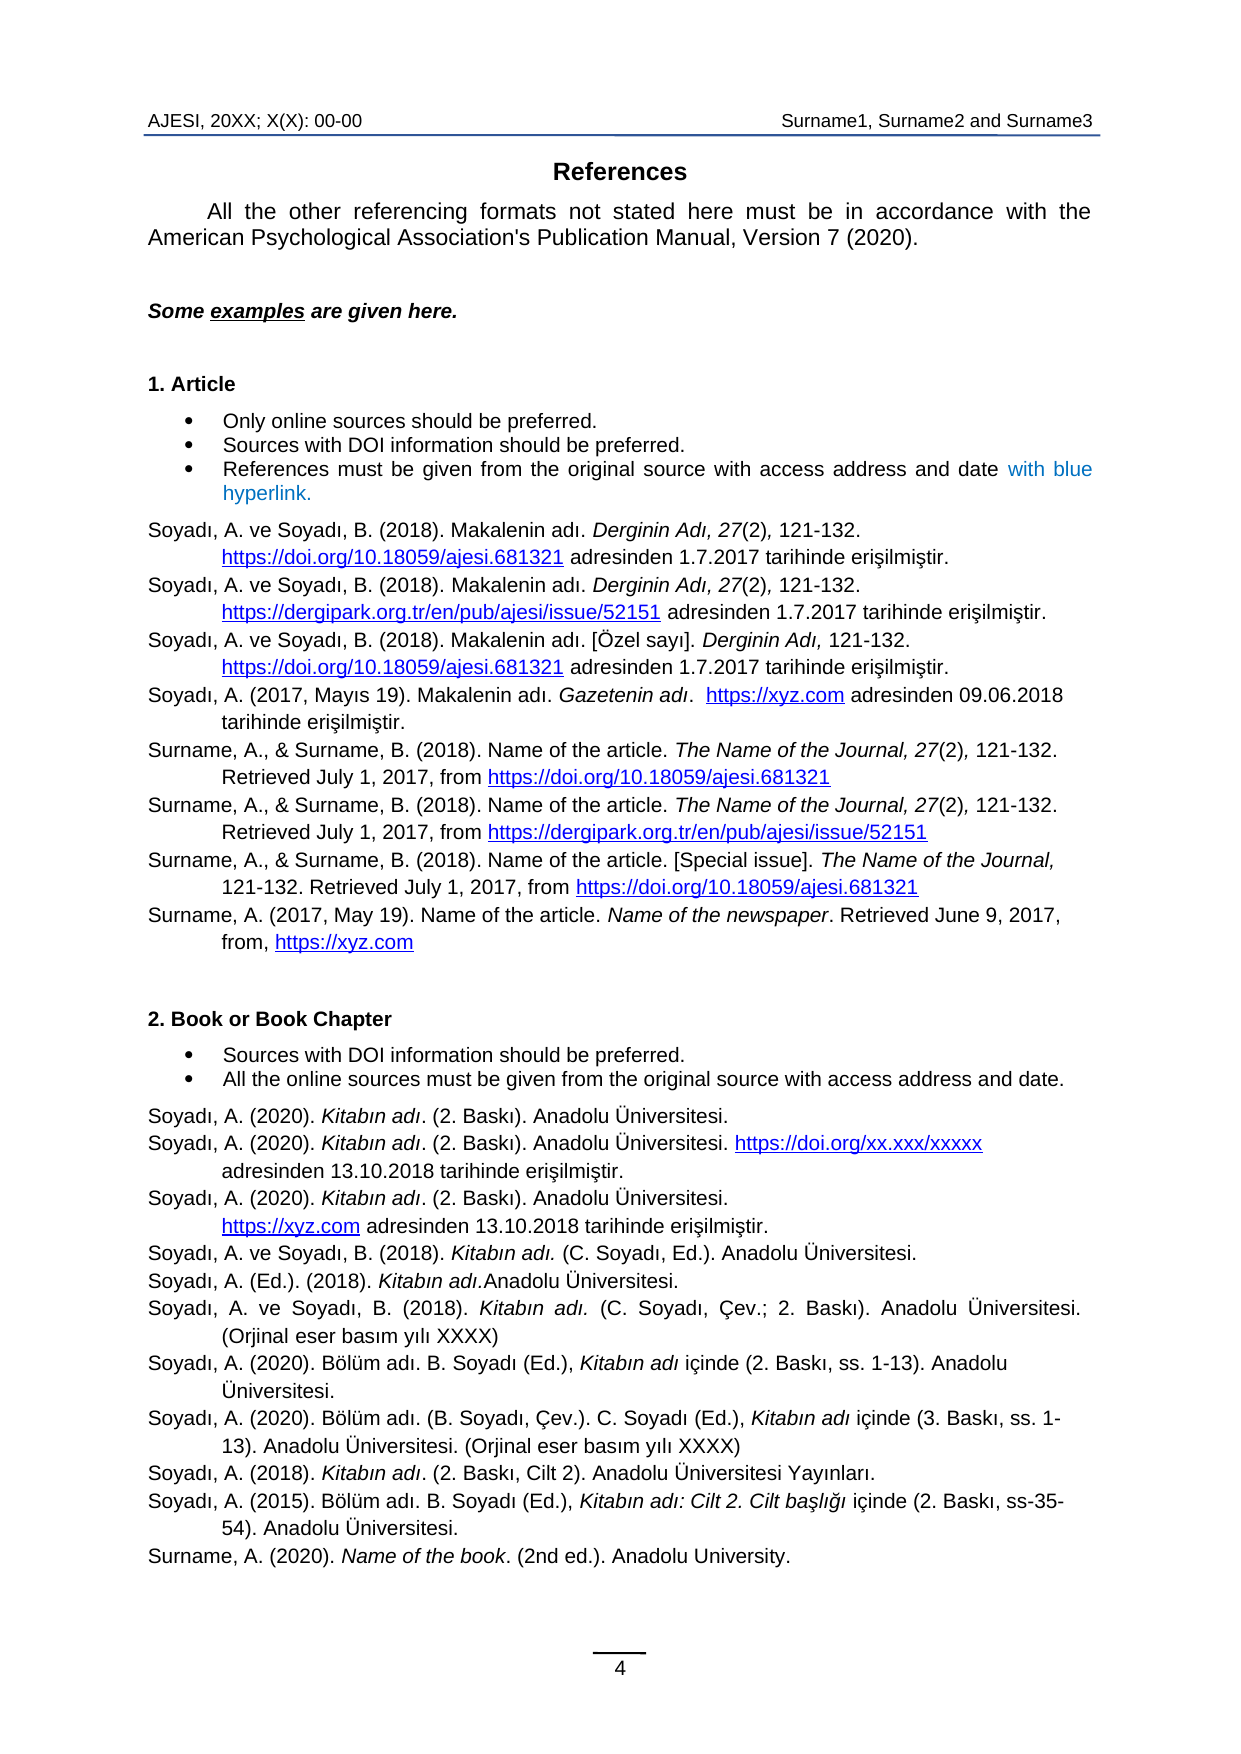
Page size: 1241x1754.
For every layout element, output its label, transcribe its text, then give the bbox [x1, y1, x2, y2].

text Soyadı, A. (2020). Kitabın adı. (2. Baskı). Anadolu Üniversitesi. [148, 1186, 1092, 1210]
list Sources with DOI information should be preferred. [185, 1043, 1092, 1067]
text Soyadı, A. (Ed.). (2018). Kitabın adı.Anadolu Üniversitesi. [148, 1268, 1092, 1292]
text Soyadı, A. ve Soyadı, B. (2018). Kitabın adı. (C. Soyadı, Ed.). Anadolu Üniversitesi. [148, 1241, 1092, 1265]
text Soyadı, A. ve Soyadı, B. (2018). Makalenin adı. Derginin Adı, 27(2), 121-132. https://doi.org/10.18059/ajesi.681321 adresinden 1.7.2017 tarihinde erişilmiştir. [148, 517, 1092, 569]
text Soyadı, A. (2015). Bölüm adı. B. Soyadı (Ed.), Kitabın adı: Cilt 2. Cilt başlığı içinde (2. Baskı, ss-35- 54). Anadolu Üniversitesi. [148, 1488, 1092, 1540]
text Soyadı, A. ve Soyadı, B. (2018). Makalenin adı. [Özel sayı]. Derginin Adı, 121-132. https://doi.org/10.18059/ajesi.681321 adresinden 1.7.2017 tarihinde erişilmiştir. [148, 627, 1092, 679]
text Soyadı, A. ve Soyadı, B. (2018). Makalenin adı. Derginin Adı, 27(2), 121-132. https://dergipark.org.tr/en/pub/ajesi/issue/52151 adresinden 1.7.2017 tarihinde erişilmiştir. [148, 572, 1092, 624]
text Soyadı, A. (2020). Bölüm adı. B. Soyadı (Ed.), Kitabın adı içinde (2. Baskı, ss. 1-13). Anadolu Üniversitesi. [148, 1351, 1092, 1402]
text Surname, A., & Surname, B. (2018). Name of the article. The Name of the Journal, 27(2), 121-132. Retrieved July 1, 2017, from https://dergipark.org.tr/en/pub/ajesi/issue/52151 [148, 792, 1092, 844]
text Soyadı, A. (2018). Kitabın adı. (2. Baskı, Cilt 2). Anadolu Üniversitesi Yayınları. [148, 1461, 1092, 1485]
text 1. Article [148, 372, 1092, 396]
text Surname, A. (2017, May 19). Name of the article. Name of the newspaper. Retrieved June 9, 2017, from, https://xyz.com [148, 902, 1092, 954]
list All the online sources must be given from the original source with access address and date. [185, 1067, 1092, 1091]
text https://xyz.com adresinden 13.10.2018 tarihinde erişilmiştir. [148, 1213, 1092, 1237]
text Surname, A., & Surname, B. (2018). Name of the article. The Name of the Journal, 27(2), 121-132. Retrieved July 1, 2017, from https://doi.org/10.18059/ajesi.681321 [148, 737, 1092, 789]
list Sources with DOI information should be preferred. [185, 433, 1092, 457]
text Surname, A., & Surname, B. (2018). Name of the article. [Special issue]. The Name of the Journal, 121-132. Retrieved July 1, 2017, from https://doi.org/10.18059/ajesi.681321 [148, 847, 1092, 899]
text Soyadı, A. (2020). Bölüm adı. (B. Soyadı, Çev.). C. Soyadı (Ed.), Kitabın adı içinde (3. Baskı, ss. 1- 13). Anadolu Üniversitesi. (Orjinal eser basım yılı XXXX) [148, 1406, 1092, 1457]
text Soyadı, A. ve Soyadı, B. (2018). Kitabın adı. (C. Soyadı, Çev.; 2. Baskı). Anadolu Üniversitesi. (Orjinal eser basım yılı XXXX) [148, 1296, 1092, 1347]
text adresinden 13.10.2018 tarihinde erişilmiştir. [148, 1158, 1092, 1182]
list Only online sources should be preferred. [185, 409, 1092, 433]
text All the other referencing formats not stated here must be in accordance with the American Psychological Association's Publication Manual, Version 7 (2020). [148, 198, 1092, 250]
text References [148, 156, 1092, 185]
text Soyadı, A. (2020). Kitabın adı. (2. Baskı). Anadolu Üniversitesi. https://doi.org/xx.xxx/xxxxx [148, 1131, 1092, 1155]
text 2. Book or Book Chapter [148, 1006, 1092, 1030]
list References must be given from the original source with access address and date with blue hyperlink. [185, 457, 1092, 505]
text Surname, A. (2020). Name of the book. (2nd ed.). Anadolu University. [148, 1543, 1092, 1567]
text Soyadı, A. (2020). Kitabın adı. (2. Baskı). Anadolu Üniversitesi. [148, 1103, 1092, 1127]
text Some examples are given here. [148, 299, 1092, 323]
text Soyadı, A. (2017, Mayıs 19). Makalenin adı. Gazetenin adı. https://xyz.com adresinden 09.06.2018 tarihinde erişilmiştir. [148, 682, 1092, 734]
